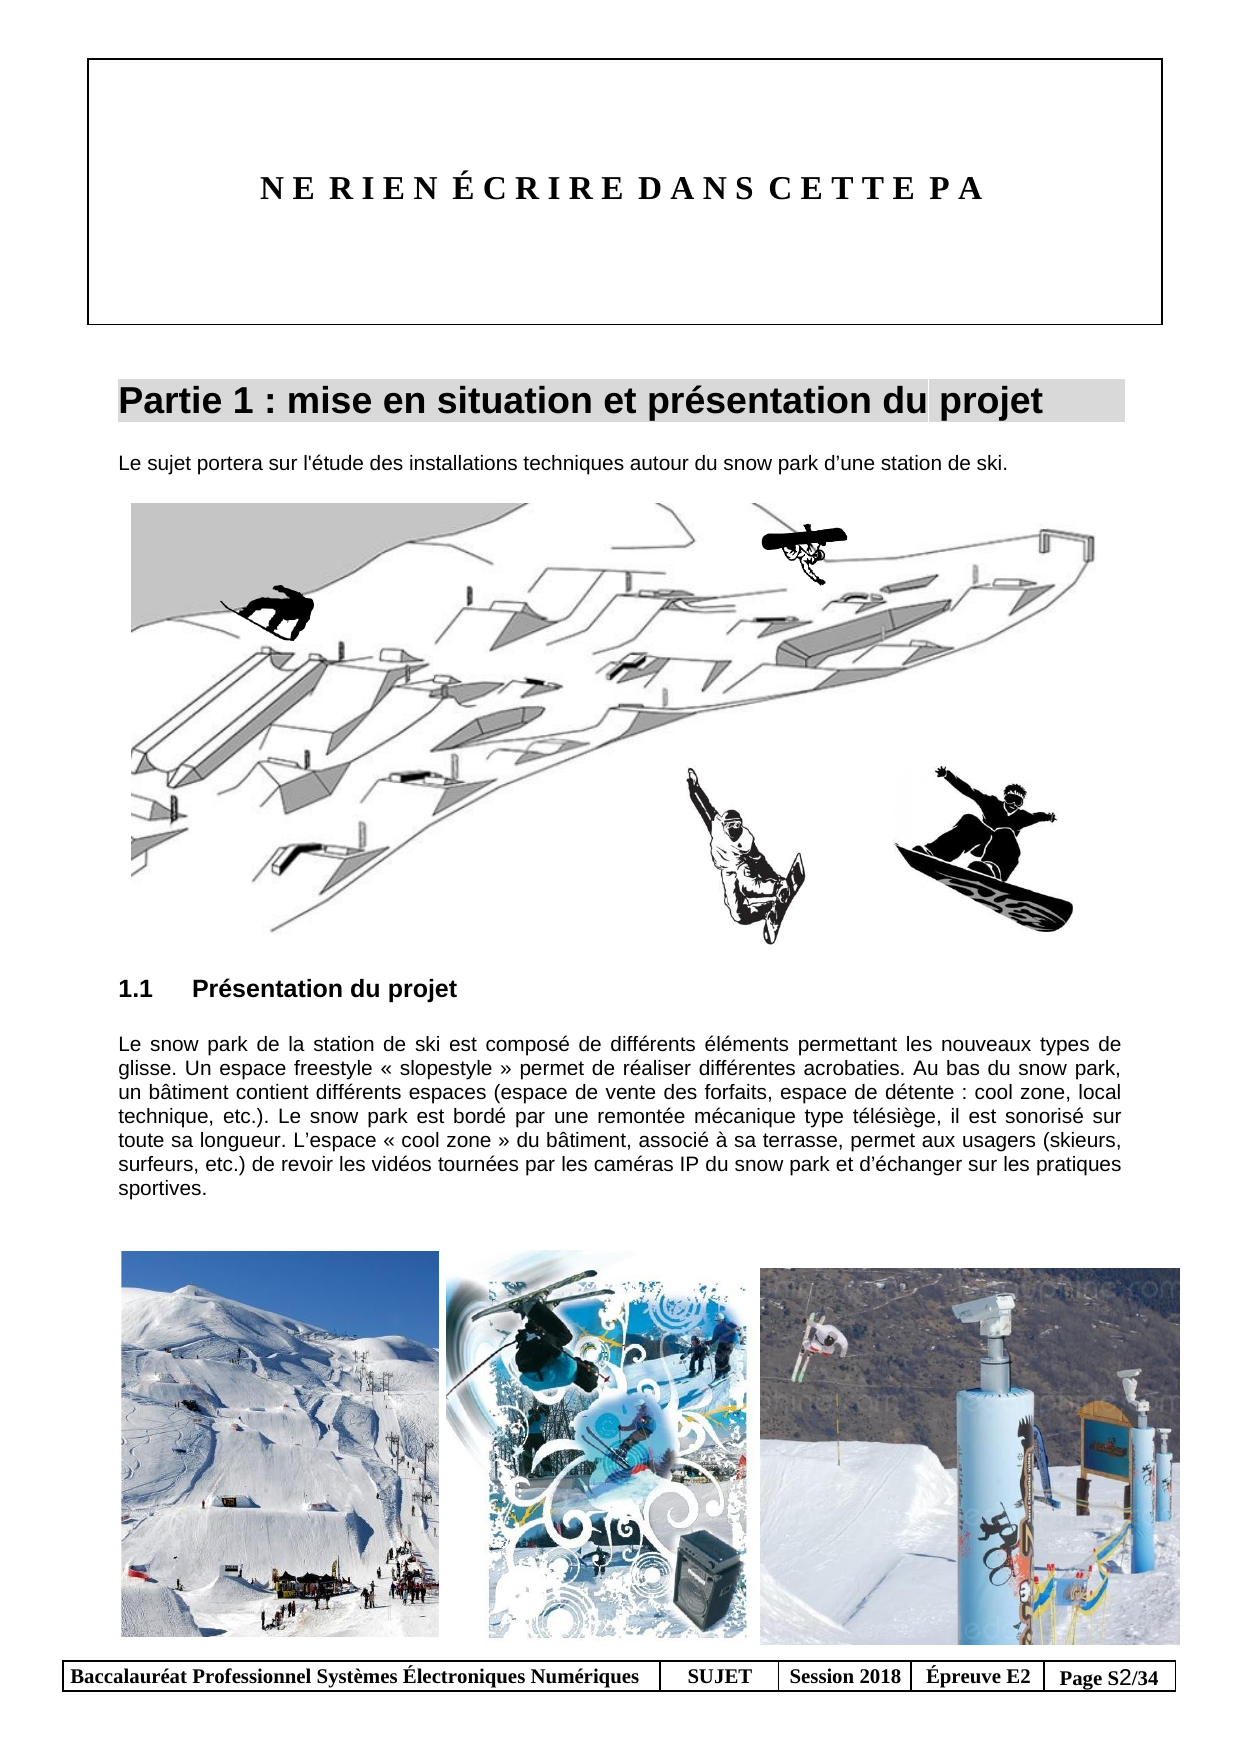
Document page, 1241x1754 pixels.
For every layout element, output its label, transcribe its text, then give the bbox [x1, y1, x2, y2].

picture [760, 1268, 1180, 1645]
subtitle Partie 1 : mise en situation et présentation du projet [118, 378, 1205, 422]
subtitle Présentation du projet [118, 974, 1205, 1003]
picture [446, 1250, 757, 1645]
text Le sujet portera sur l'étude des installations techniques autour du snow park d’une station de ski. [118, 450, 1205, 474]
picture [121, 1251, 439, 1637]
picture [131, 503, 1097, 946]
text Le snow park de la station de ski est composé de différents éléments permettant les nouveaux types de glisse. Un espace freestyle « slopestyle » permet de réaliser différentes acrobaties. Au bas du snow park, un bâtiment contient différents espaces (espace de vente des forfaits, espace de détente : cool zone, local technique, etc.). Le snow park est bordé par une remontée mécanique type télésiège, il est sonorisé sur toute sa longueur. L’espace « cool zone » du bâtiment, associé à sa terrasse, permet aux usagers (skieurs, surfeurs, etc.) de revoir les vidéos tournées par les caméras IP du snow park et d’échanger sur les pratiques sportives. [118, 1032, 1123, 1199]
